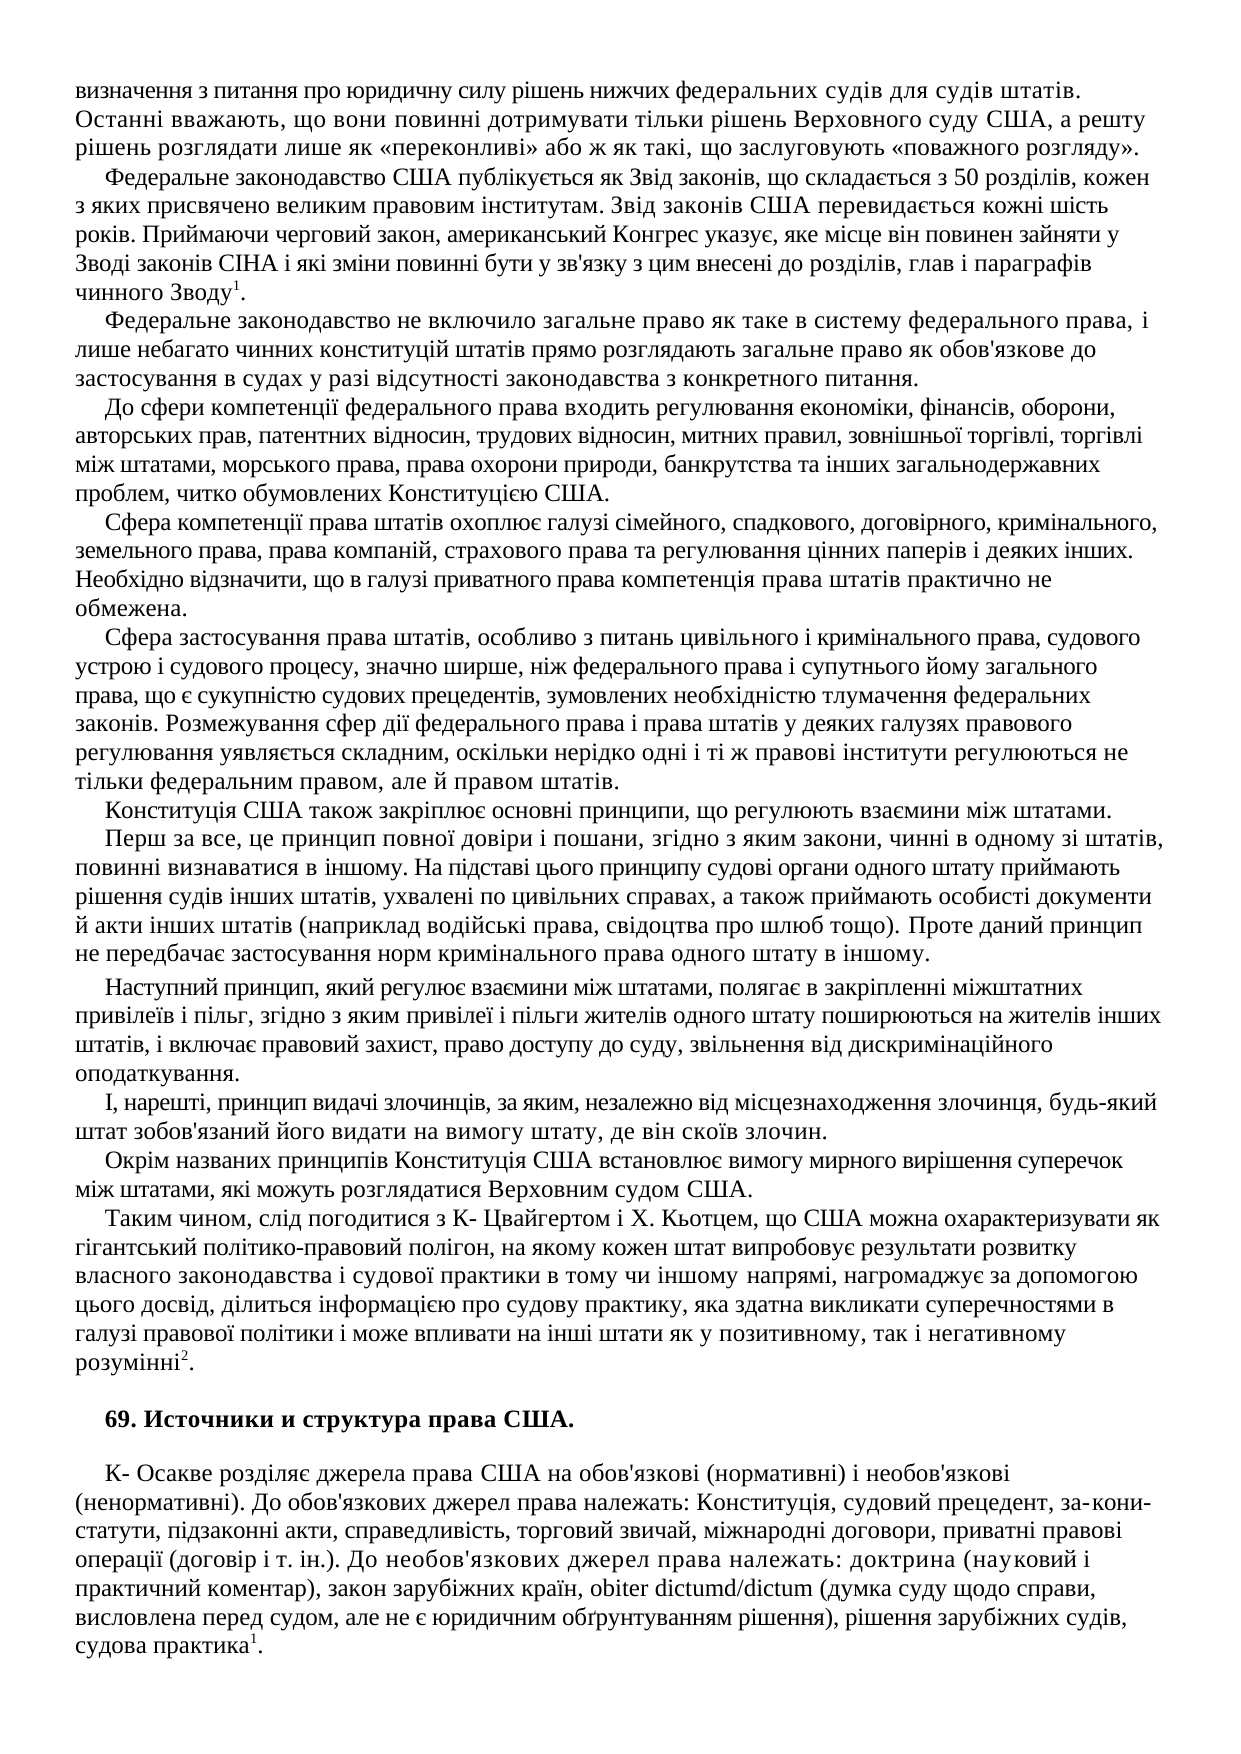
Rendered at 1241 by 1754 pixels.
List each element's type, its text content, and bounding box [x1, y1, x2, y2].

text І, нарешті, принцип видачі злочинців, за яким, незалежно від місцезнаходження злочинця, будь-який штат зобов'язаний його видати на вимогу штату, де він скоїв злочин. [75, 1087, 1164, 1145]
text Перш за все, це принцип повної довіри і пошани, згідно з яким закони, чинні в одному зі штатів, повинні визнаватися в іншому. На підставі цього принципу судові органи одного штату приймають рішення судів інших штатів, ухвалені по цивільних справах, а також приймають особисті документи й акти інших штатів (наприклад водійські права, свідоцтва про шлюб тощо). Проте даний принцип не передбачає застосування норм кримінального права одного штату в іншому. [75, 823, 1165, 967]
text Сфера компетенції права штатів охоплює галузі сімейного, спадкового, договірного, кримінального, земельного права, права компаній, страхового права та регулювання цінних паперів і деяких інших. Необхідно відзначити, що в галузі приватного права компетенція права штатів практично не обмежена. [75, 507, 1163, 622]
text Окрім названих принципів Конституція США встановлює вимогу мирного вирішення суперечок між штатами, які можуть розглядатися Верховним судом США. [75, 1145, 1164, 1203]
text Федеральне законодавство не включило загальне право як таке в систему федерального права, і лише небагато чинних конституцій штатів прямо розглядають загальне право як обов'язкове до застосування в судах у разі відсутності законодавства з конкретного питання. [75, 306, 1165, 392]
text К- Осакве розділяє джерела права США на обов'язкові (нормативні) і необов'язкові (ненормативні). До обов'язкових джерел права належать: Конституція, судовий прецедент, за-кони-статути, підзаконні акти, справедливість, торговий звичай, міжнародні договори, приватні правові операції (договір і т. ін.). До необов'язкових джерел права належать: доктрина (науковий і практичний коментар), закон зарубіжних країн, obiter dictumd/dictum (думка суду щодо справи, висловлена перед судом, але не є юридичним обґрунтуванням рішення), рішення зарубіжних судів, судова практика1. [75, 1458, 1164, 1659]
text Наступний принцип, який регулює взаємини між штатами, полягає в закріпленні міжштатних привілеїв і пільг, згідно з яким привілеї і пільги жителів одного штату поширюються на жителів інших штатів, і включає правовий захист, право доступу до суду, звільнення від дискримінаційного оподаткування. [75, 972, 1163, 1087]
text Федеральне законодавство США публікується як Звід законів, що складається з 50 розділів, кожен з яких присвячено великим правовим інститутам. Звід законів США перевидається кожні шість років. Приймаючи черговий закон, американський Конгрес указує, яке місце він повинен зайняти у Зводі законів СІНА і які зміни повинні бути у зв'язку з цим внесені до розділів, глав і параграфів чинного Зводу1. [75, 162, 1164, 306]
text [75, 75, 1163, 161]
text Сфера застосування права штатів, особливо з питань цивільного і кримінального права, судового устрою і судового процесу, значно ширше, ніж федерального права і супутнього йому загального права, що є сукупністю судових прецедентів, зумовлених необхідністю тлумачення федеральних законів. Розмежування сфер дії федерального права і права штатів у деяких галузях правового регулювання уявляється складним, оскільки нерідко одні і ті ж правові інститути регулюються не тільки федеральним правом, але й правом штатів. [75, 622, 1164, 795]
text До сфери компетенції федерального права входить регулювання економіки, фінансів, оборони, авторських прав, патентних відносин, трудових відносин, митних правил, зовнішньої торгівлі, торгівлі між штатами, морського права, права охорони природи, банкрутства та інших загальнодержавних проблем, читко обумовлених Конституцією США. [75, 392, 1163, 507]
text Конституція США також закріплює основні принципи, що регулюють взаємини між штатами. [75, 795, 1164, 823]
text Таким чином, слід погодитися з К- Цвайгертом і X. Кьотцем, що США можна охарактеризувати як гігантський політико-правовий полігон, на якому кожен штат випробовує результати розвитку власного законодавства і судової практики в тому чи іншому напрямі, нагромаджує за допомогою цього досвід, ділиться інформацією про судову практику, яка здатна викликати суперечностями в галузі правової політики і може впливати на інші штати як у позитивному, так і негативному розумінні2. [75, 1203, 1163, 1375]
text 69. Источники и структура права США. [75, 1404, 1163, 1433]
